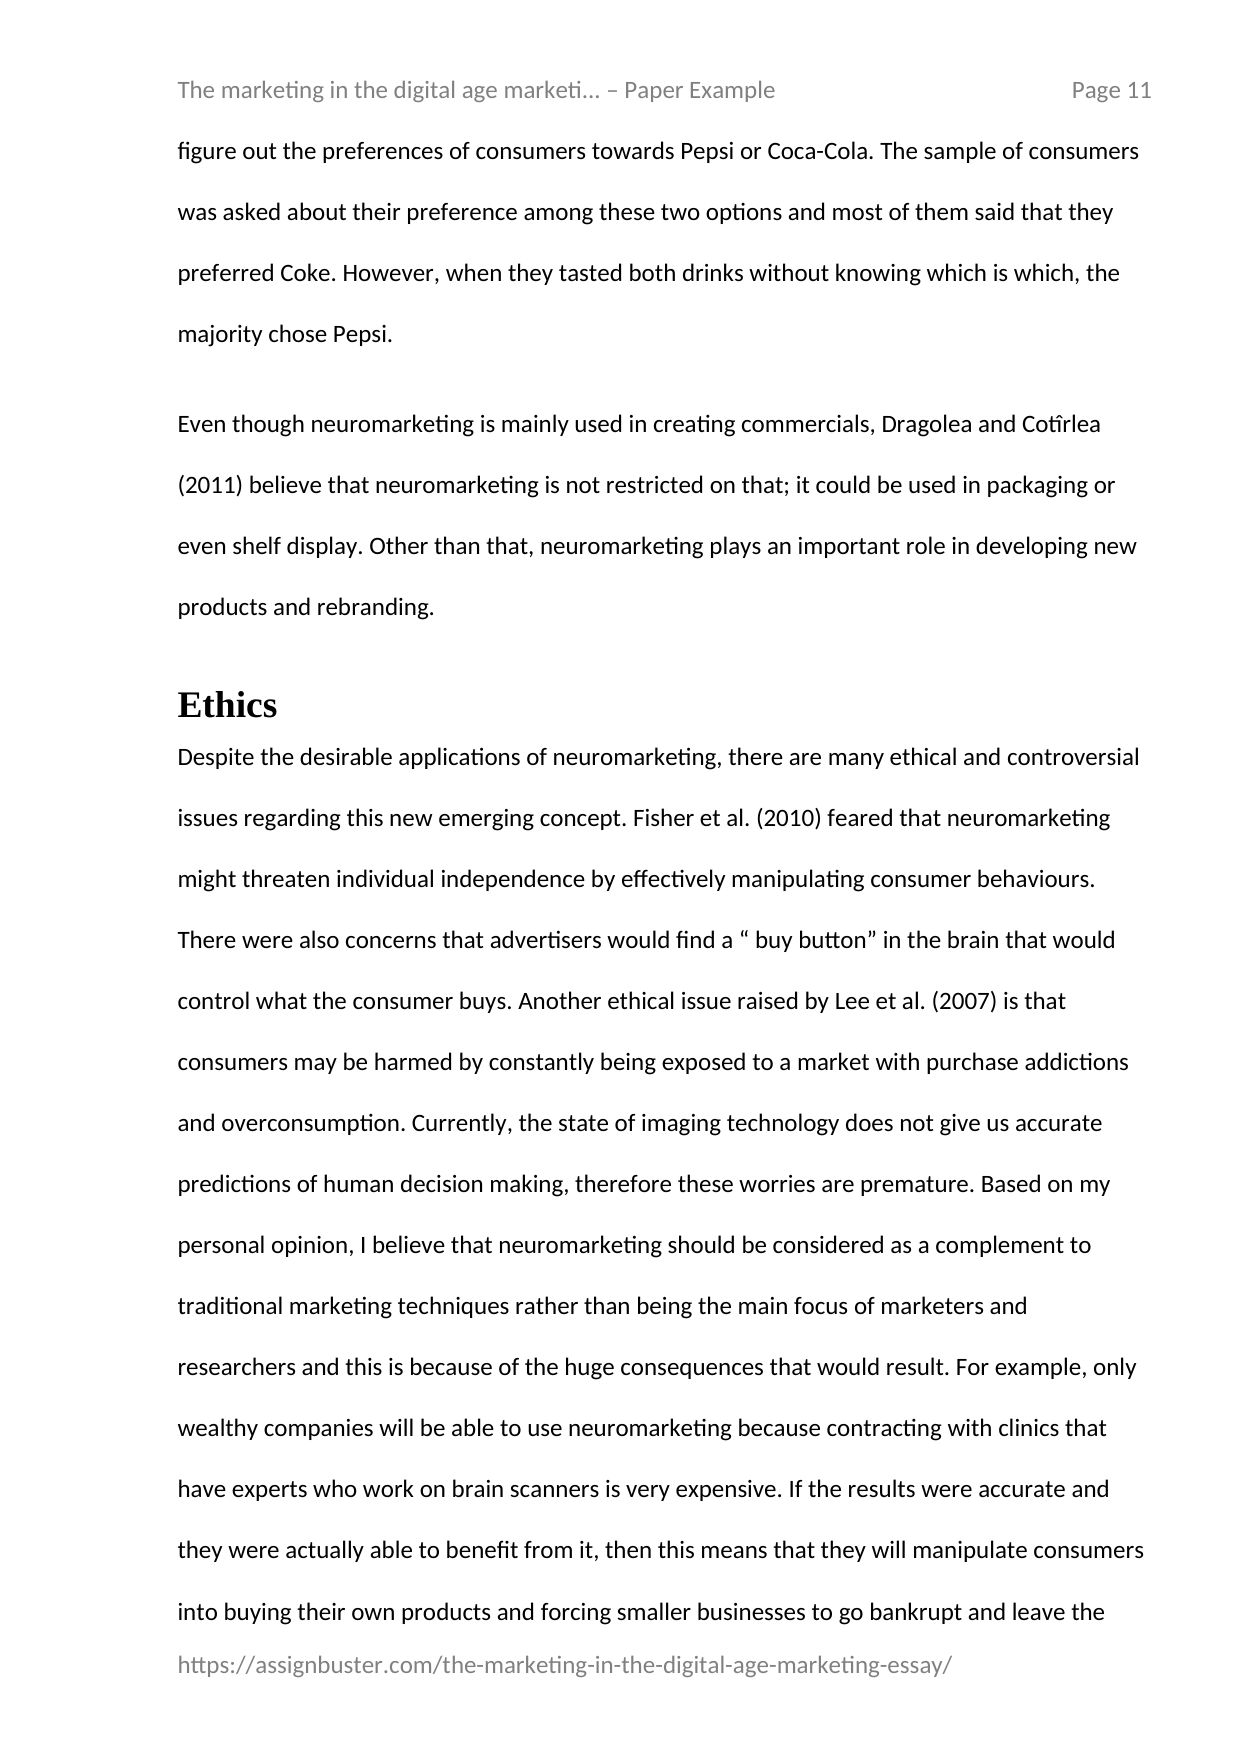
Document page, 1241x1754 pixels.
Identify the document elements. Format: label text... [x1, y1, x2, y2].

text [177, 135, 1152, 348]
subtitle Ethics [177, 682, 1152, 725]
text Even though neuromarketing is mainly used in creating commercials, Dragolea and Cotîrlea (2011) believe that neuromarketing is not restricted on that; it could be used in packaging or even shelf display. Other than that, neuromarketing plays an important role in developing new products and rebranding. [177, 408, 1152, 622]
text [177, 741, 1152, 1626]
